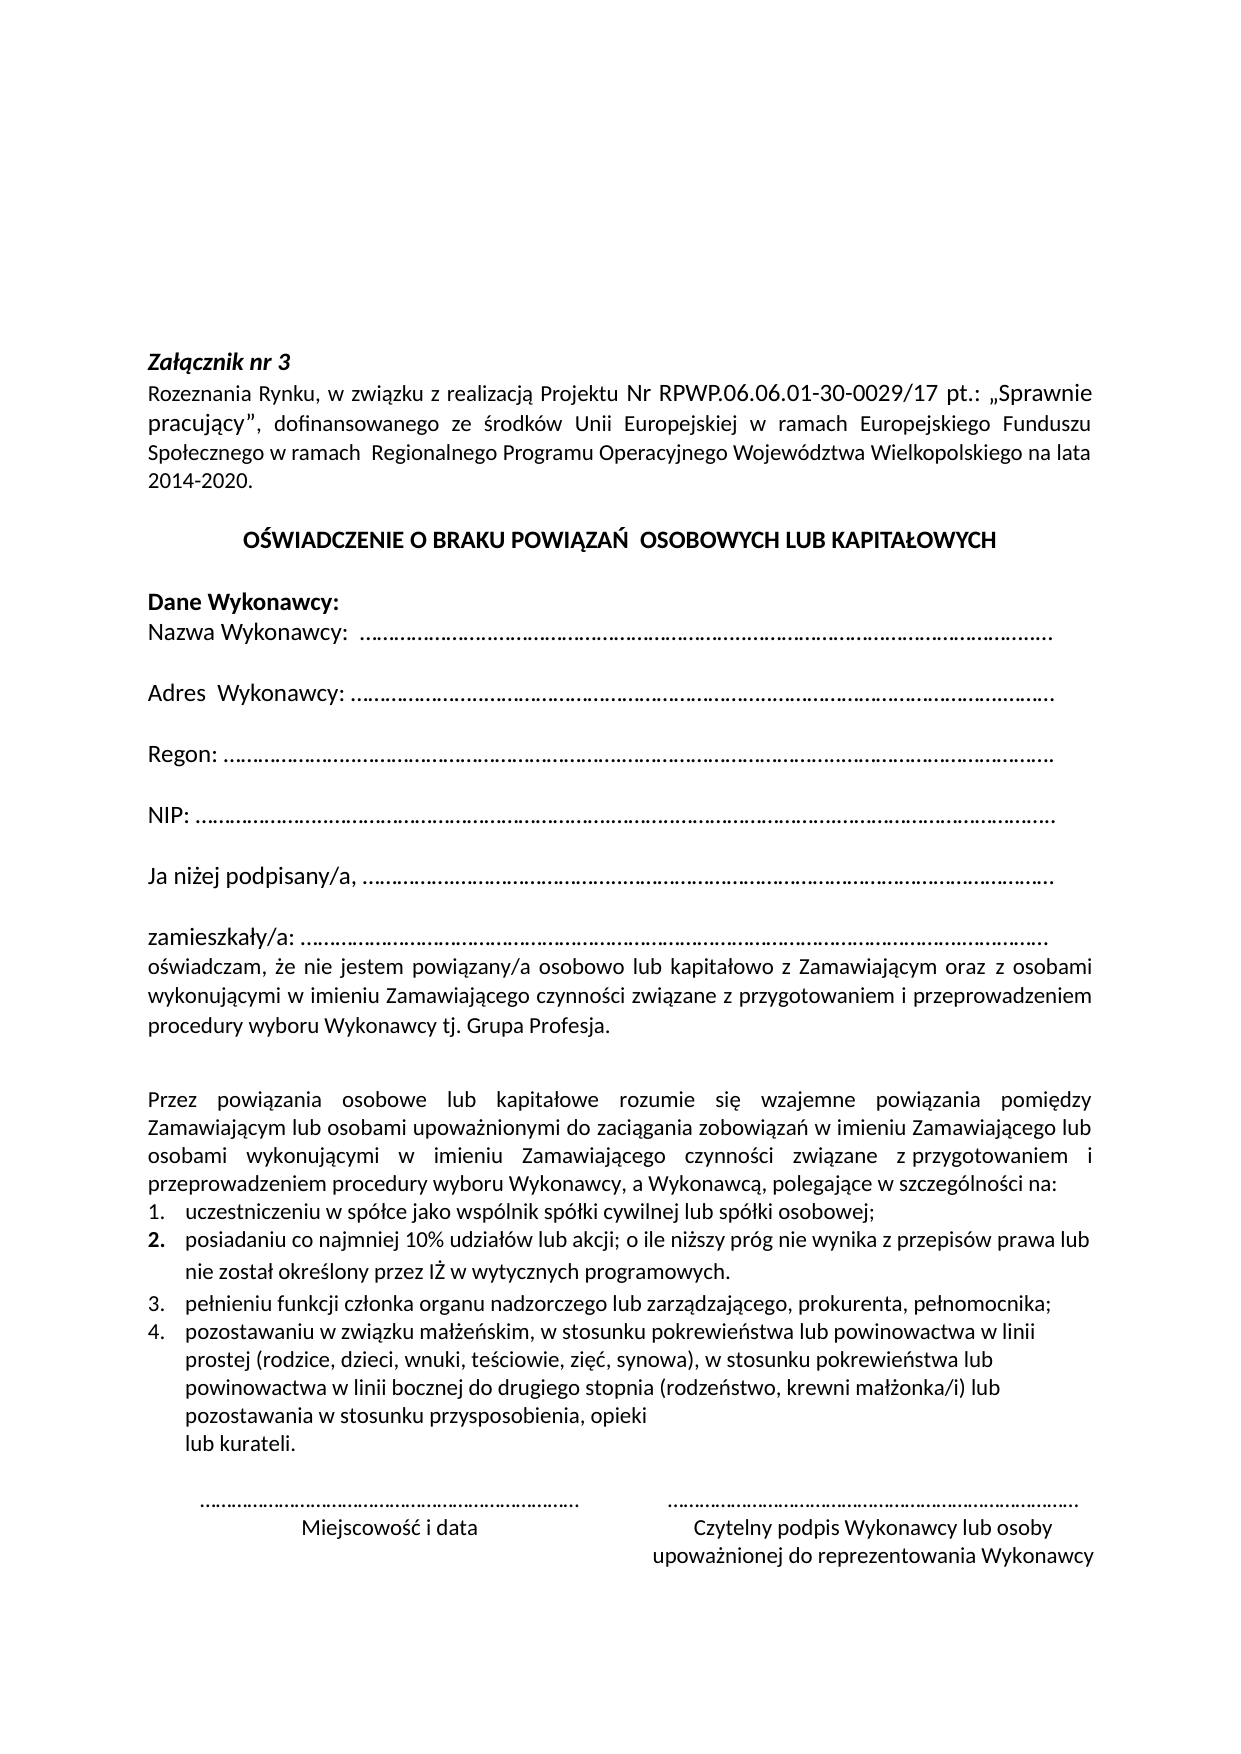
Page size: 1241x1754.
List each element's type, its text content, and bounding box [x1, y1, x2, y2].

list posiadaniu co najmniej 10% udziałów lub akcji; o ile niższy próg nie wynika z przepisów prawa lub nie został określony przez IŻ w wytycznych programowych. [148, 1225, 1092, 1285]
text Regon: …………………..……………………………………….………………………………..………………………………. [148, 738, 1092, 769]
text NIP: …………………..………………………………………….………..……………………….……………………………….. [148, 799, 1092, 830]
list pozostawaniu w związku małżeńskim, w stosunku pokrewieństwa lub powinowactwa w linii prostej (rodzice, dzieci, wnuki, teściowie, zięć, synowa), w stosunku pokrewieństwa lub powinowactwa w linii bocznej do drugiego stopnia (rodzeństwo, krewni małżonka/i) lub pozostawania w stosunku przysposobienia, opieki lub kurateli. [148, 1317, 1092, 1457]
text Adres Wykonawcy: …………………..…………………………………………..………………………………….……… [148, 677, 1092, 708]
list uczestniczeniu w spółce jako wspólnik spółki cywilnej lub spółki osobowej; [148, 1197, 1092, 1225]
text Załącznik nr 3 [148, 347, 1092, 377]
text oświadczam, że nie jestem powiązany/a osobowo lub kapitałowo z Zamawiającym oraz z osobami wykonującymi w imieniu Zamawiającego czynności związane z przygotowaniem i przeprowadzeniem procedury wyboru Wykonawcy tj. Grupa Profesja. [148, 952, 1092, 1039]
text Ja niżej podpisany/a, …………….………………………..………………………………………………………………… [148, 860, 1092, 891]
text Przez powiązania osobowe lub kapitałowe rozumie się wzajemne powiązania pomiędzy Zamawiającym lub osobami upoważnionymi do zaciągania zobowiązań w imieniu Zamawiającego lub osobami wykonującymi w imieniu Zamawiającego czynności związane z przygotowaniem i przeprowadzeniem procedury wyboru Wykonawcy, a Wykonawcą, polegające w szczególności na: [148, 1085, 1092, 1197]
table_header …………………………………………………………………… Czytelny podpis Wykonawcy lub osoby upoważnionej do reprezentowania Wykonawcy [631, 1458, 1115, 1582]
list pełnieniu funkcji członka organu nadzorczego lub zarządzającego, prokurenta, pełnomocnika; [148, 1289, 1092, 1317]
text Nazwa Wykonawcy: …………………..……………………………………..…………………………………………..… [148, 616, 1092, 647]
text OŚWIADCZENIE O BRAKU POWIĄZAŃ OSOBOWYCH LUB KAPITAŁOWYCH [148, 525, 1092, 555]
text zamieszkały/a: …………………………………………………………………………………………………….…………… [148, 921, 1092, 952]
text Rozeznania Rynku, w związku z realizacją Projektu Nr RPWP.06.06.01-30-0029/17 pt.: „Sprawnie pracujący”, dofinansowanego ze środków Unii Europejskiej w ramach Europejskiego Funduszu Społecznego w ramach Regionalnego Programu Operacyjnego Województwa Wielkopolskiego na lata 2014-2020. [148, 377, 1092, 494]
table_header ……………………………………………………………… Miejscowość i data [148, 1458, 631, 1582]
text Dane Wykonawcy: [148, 586, 1092, 616]
